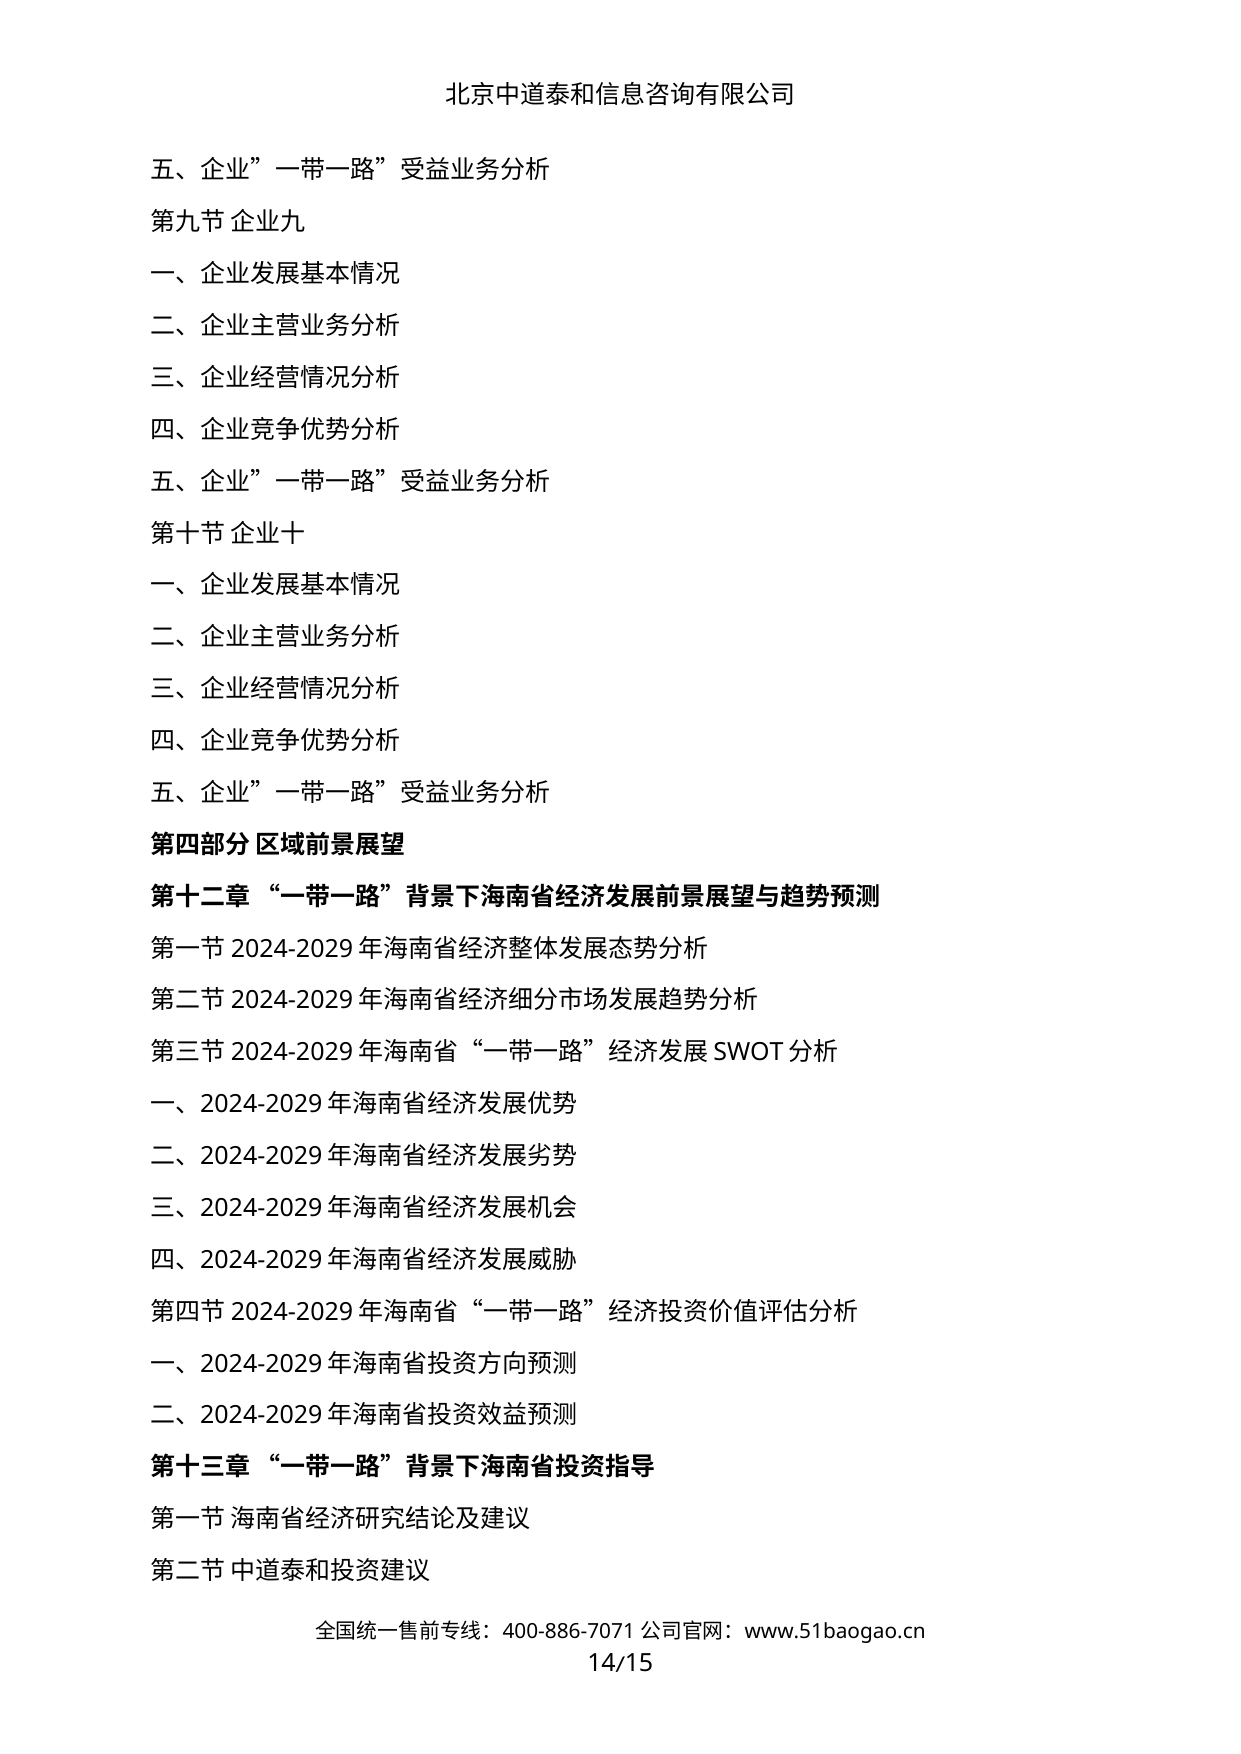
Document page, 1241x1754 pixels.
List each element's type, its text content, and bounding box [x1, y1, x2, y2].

text 四、企业竞争优势分析 [150, 721, 1090, 757]
text 一、企业发展基本情况 [150, 254, 1090, 290]
text 二、企业主营业务分析 [150, 617, 1090, 653]
text 四、企业竞争优势分析 [150, 409, 1090, 446]
text 五、企业”一带一路”受益业务分析 [150, 461, 1090, 497]
text 二、企业主营业务分析 [150, 306, 1090, 342]
text 三、2024-2029年海南省经济发展机会 [150, 1187, 1090, 1224]
text 一、2024-2029年海南省投资方向预测 [150, 1343, 1090, 1379]
text 第二节 中道泰和投资建议 [150, 1551, 1090, 1587]
text 四、2024-2029年海南省经济发展威胁 [150, 1239, 1090, 1276]
text 第二节 2024-2029年海南省经济细分市场发展趋势分析 [150, 980, 1090, 1016]
text 第四节 2024-2029年海南省“一带一路”经济投资价值评估分析 [150, 1291, 1090, 1327]
text 五、企业”一带一路”受益业务分析 [150, 150, 1090, 186]
text 五、企业”一带一路”受益业务分析 [150, 772, 1090, 809]
text 第十二章 “一带一路”背景下海南省经济发展前景展望与趋势预测 [150, 876, 1090, 912]
text 第一节 海南省经济研究结论及建议 [150, 1499, 1090, 1535]
text 三、企业经营情况分析 [150, 357, 1090, 394]
text 第三节 2024-2029年海南省“一带一路”经济发展SWOT分析 [150, 1032, 1090, 1068]
text 三、企业经营情况分析 [150, 669, 1090, 705]
text 二、2024-2029年海南省经济发展劣势 [150, 1136, 1090, 1172]
text 二、2024-2029年海南省投资效益预测 [150, 1395, 1090, 1431]
text 第一节 2024-2029年海南省经济整体发展态势分析 [150, 928, 1090, 964]
text 第十三章 “一带一路”背景下海南省投资指导 [150, 1447, 1090, 1483]
text 一、企业发展基本情况 [150, 565, 1090, 601]
text 第四部分 区域前景展望 [150, 824, 1090, 861]
text 一、2024-2029年海南省经济发展优势 [150, 1084, 1090, 1120]
text 第十节 企业十 [150, 513, 1090, 549]
text 第九节 企业九 [150, 202, 1090, 238]
